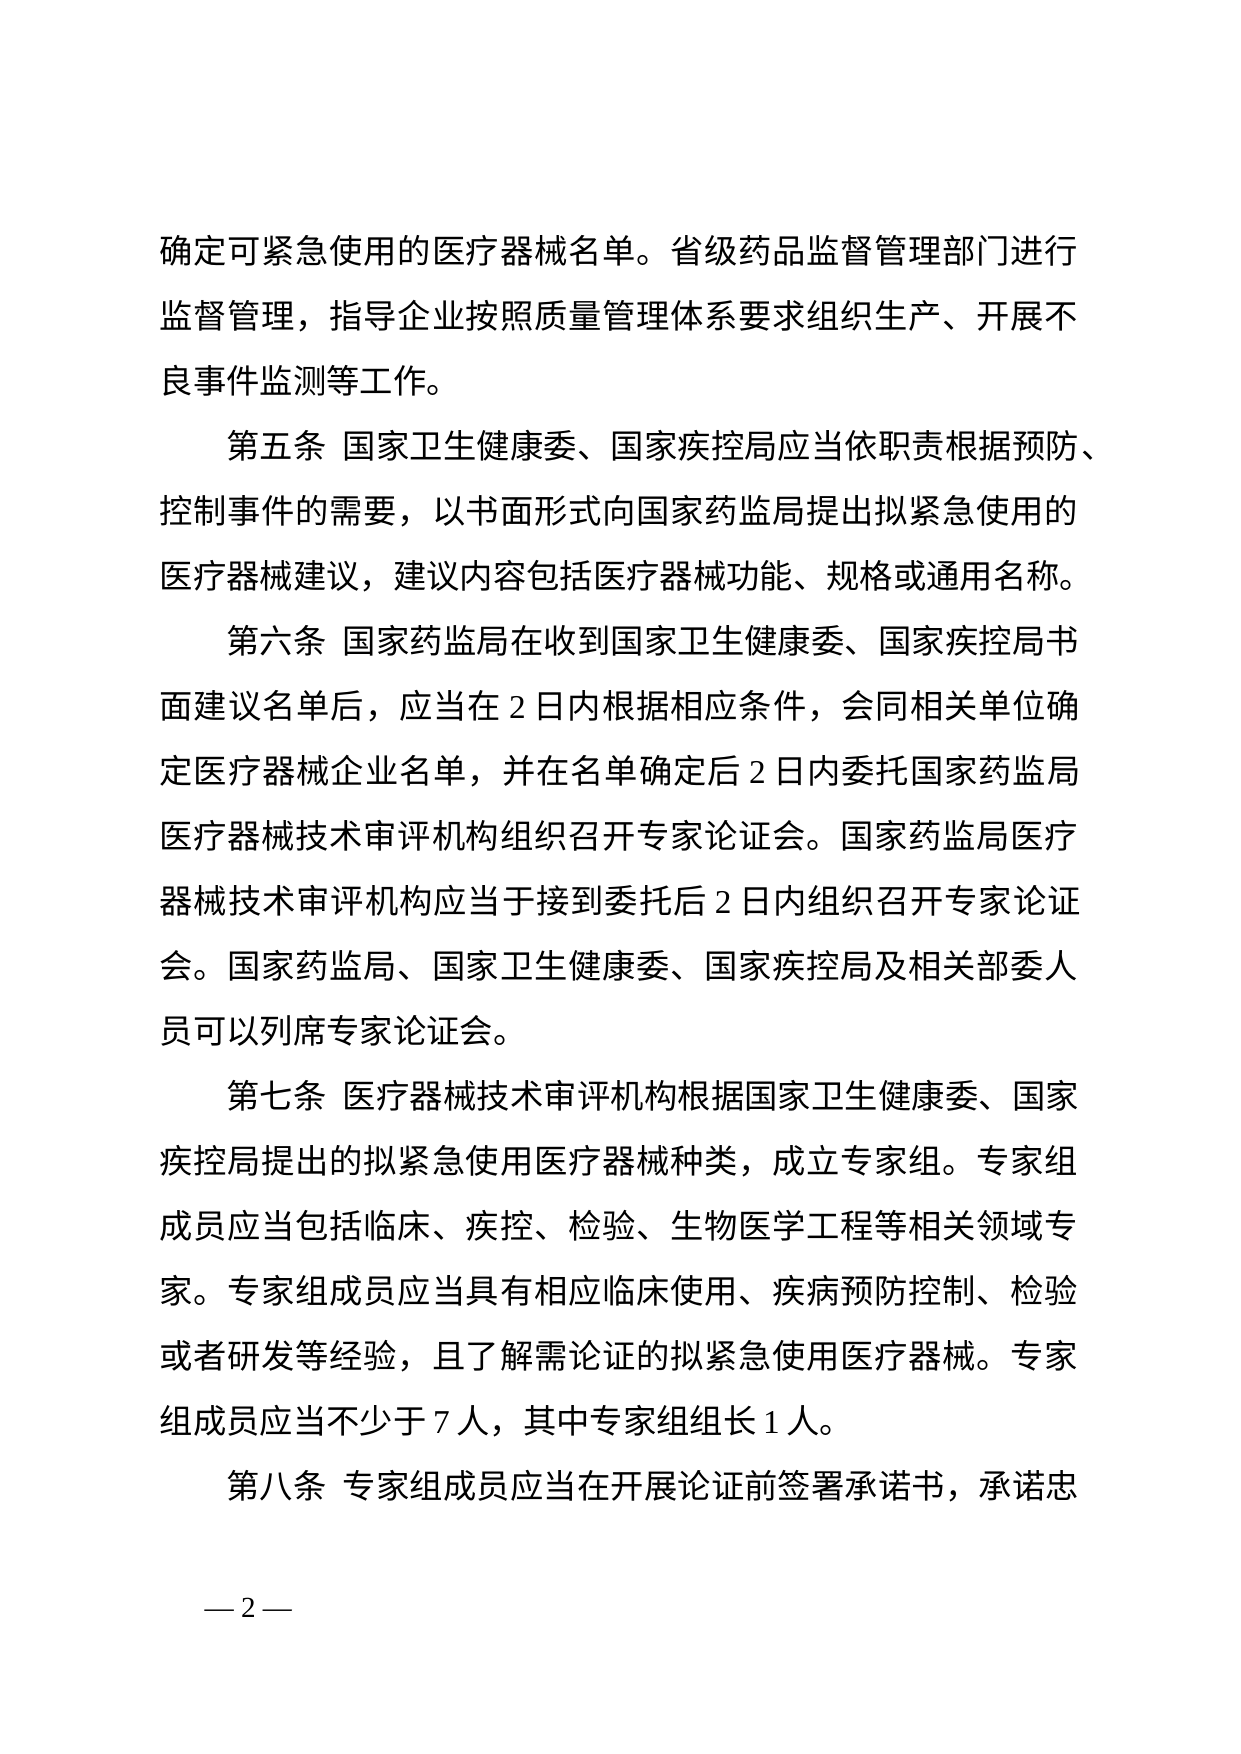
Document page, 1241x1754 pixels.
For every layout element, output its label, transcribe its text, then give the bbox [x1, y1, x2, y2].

text 第五条 国家卫生健康委、国家疾控局应当依职责根据预防、控制事件的需要，以书面形式向国家药监局提出拟紧急使用的医疗器械建议，建议内容包括医疗器械功能、规格或通用名称。 [159, 412, 1081, 607]
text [159, 1452, 1081, 1517]
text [159, 217, 1081, 412]
text 第七条 医疗器械技术审评机构根据国家卫生健康委、国家疾控局提出的拟紧急使用医疗器械种类，成立专家组。专家组成员应当包括临床、疾控、检验、生物医学工程等相关领域专家。专家组成员应当具有相应临床使用、疾病预防控制、检验或者研发等经验，且了解需论证的拟紧急使用医疗器械。专家组成员应当不少于7人，其中专家组组长1人。 [159, 1062, 1081, 1452]
text 第六条 国家药监局在收到国家卫生健康委、国家疾控局书面建议名单后，应当在2日内根据相应条件，会同相关单位确定医疗器械企业名单，并在名单确定后2日内委托国家药监局医疗器械技术审评机构组织召开专家论证会。国家药监局医疗器械技术审评机构应当于接到委托后2日内组织召开专家论证会。国家药监局、国家卫生健康委、国家疾控局及相关部委人员可以列席专家论证会。 [159, 607, 1081, 1062]
